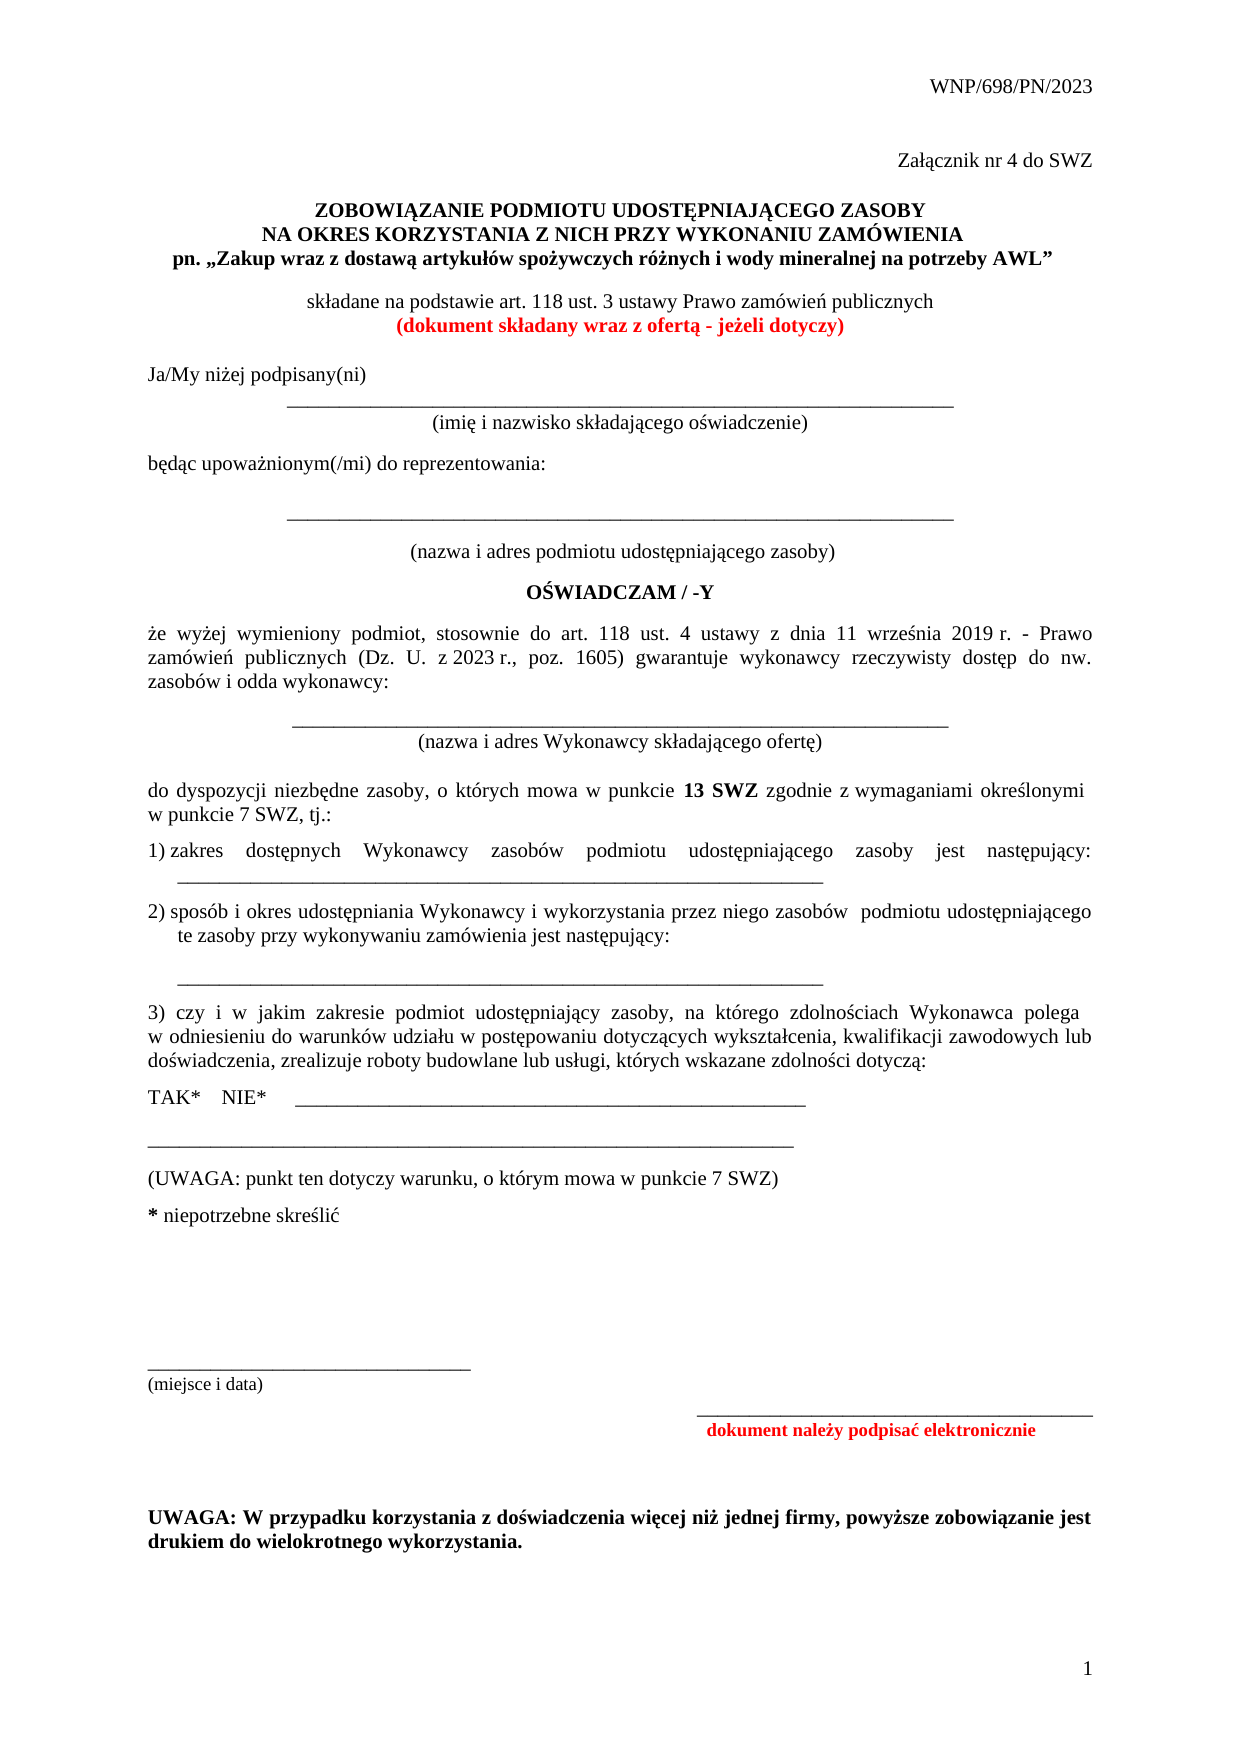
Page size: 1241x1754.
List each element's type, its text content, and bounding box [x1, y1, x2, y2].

text * niepotrzebne skreślić [148, 1203, 1093, 1227]
text (imię i nazwisko składającego oświadczenie) [148, 410, 1093, 434]
text ______________________________________________________________ [177, 964, 1093, 988]
text ______________________________________________________________ [148, 1126, 1093, 1150]
text składane na podstawie art. 118 ust. 3 ustawy Prawo zamówień publicznych [148, 289, 1093, 313]
text 2) sposób i okres udostępniania Wykonawcy i wykorzystania przez niego zasobów podmiotu udostępniającego te zasoby przy wykonywaniu zamówienia jest następujący: [148, 899, 1093, 947]
text 3) czy i w jakim zakresie podmiot udostępniający zasoby, na którego zdolnościach Wykonawca polega w odniesieniu do warunków udziału w postępowaniu dotyczących wykształcenia, kwalifikacji zawodowych lub doświadczenia, zrealizuje roboty budowlane lub usługi, których wskazane zdolności dotyczą: [148, 1000, 1093, 1072]
text UWAGA: W przypadku korzystania z doświadczenia więcej niż jednej firmy, powyższe zobowiązanie jest drukiem do wielokrotnego wykorzystania. [148, 1505, 1093, 1553]
text (UWAGA: punkt ten dotyczy warunku, o którym mowa w punkcie 7 SWZ) [148, 1166, 1093, 1190]
text _______________________________________________________________ [148, 705, 1093, 729]
text ________________________________________________________________ [148, 386, 1093, 410]
text dokument należy podpisać elektronicznie [650, 1419, 1093, 1440]
text Ja/My niżej podpisany(ni) [148, 362, 1093, 386]
text NA OKRES KORZYSTANIA Z NICH PRZY WYKONANIU ZAMÓWIENIA [133, 222, 1093, 246]
text do dyspozycji niezbędne zasoby, o których mowa w punkcie 13 SWZ zgodnie z wymaganiami określonymi w punkcie 7 SWZ, tj.: [148, 778, 1093, 826]
text będąc upoważnionym(/mi) do reprezentowania: [148, 450, 1093, 474]
text Załącznik nr 4 do SWZ [148, 148, 1093, 172]
text (dokument składany wraz z ofertą - jeżeli dotyczy) [148, 313, 1093, 337]
text ZOBOWIĄZANIE PODMIOTU UDOSTĘPNIAJĄCEGO ZASOBY [148, 198, 1093, 222]
text (nazwa i adres podmiotu udostępniającego zasoby) [148, 539, 1093, 563]
text 1) zakres dostępnych Wykonawcy zasobów podmiotu udostępniającego zasoby jest następujący: ______________________________________________________________ [148, 838, 1093, 886]
text OŚWIADCZAM / -Y [148, 580, 1093, 604]
text ______________________________________ [148, 1395, 1093, 1419]
text TAK* NIE* _________________________________________________ [148, 1085, 1093, 1109]
text _______________________________ (miejsce i data) [148, 1349, 1093, 1395]
text (nazwa i adres Wykonawcy składającego ofertę) [148, 729, 1093, 753]
text pn. „Zakup wraz z dostawą artykułów spożywczych różnych i wody mineralnej na potrzeby AWL” [133, 246, 1093, 270]
text ________________________________________________________________ [148, 498, 1093, 523]
text że wyżej wymieniony podmiot, stosownie do art. 118 ust. 4 ustawy z dnia 11 września 2019 r. - Prawo zamówień publicznych (Dz. U. z 2023 r., poz. 1605) gwarantuje wykonawcy rzeczywisty dostęp do nw. zasobów i odda wykonawcy: [148, 621, 1093, 693]
